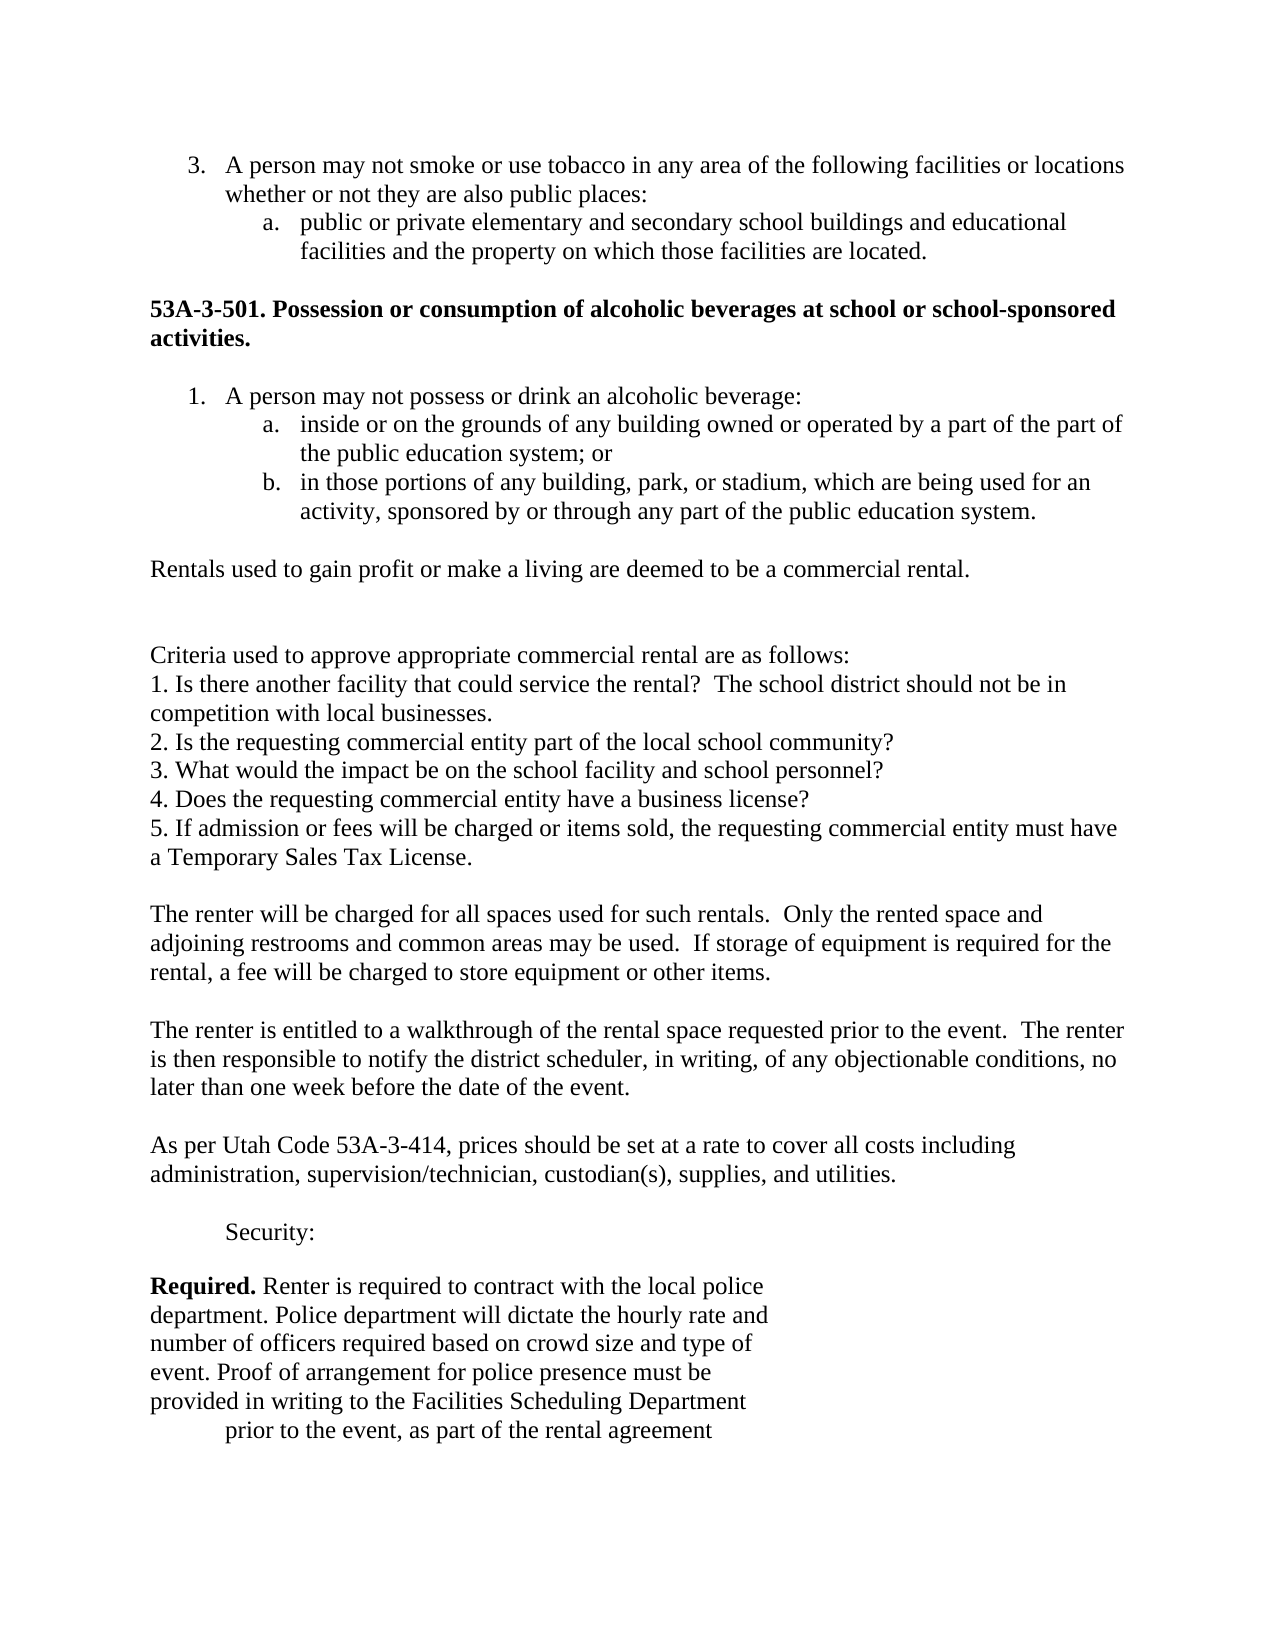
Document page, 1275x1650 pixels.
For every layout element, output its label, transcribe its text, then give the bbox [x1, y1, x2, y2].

text Required. Renter is required to contract with the local police [150, 1271, 1125, 1300]
text Criteria used to approve appropriate commercial rental are as follows: 1. Is there another facility that could service the rental? The school district should not be in competition with local businesses. 2. Is the requesting commercial entity part of the local school community? 3. What would the impact be on the school facility and school personnel? 4. Does the requesting commercial entity have a business license? 5. If admission or fees will be charged or items sold, the requesting commercial entity must have a Temporary Sales Tax License. [150, 640, 1125, 870]
text number of officers required based on crowd size and type of [150, 1328, 1125, 1357]
text department. Police department will dictate the hourly rate and [150, 1300, 1125, 1328]
text As per Utah Code 53A-3-414, prices should be set at a rate to cover all costs including administration, supervision/technician, custodian(s), supplies, and utilities. [150, 1130, 1125, 1188]
text event. Proof of arrangement for police presence must be [150, 1357, 1125, 1386]
list Security: [225, 1217, 1125, 1246]
list public or private elementary and secondary school buildings and educational facilities and the property on which those facilities are located. [262, 207, 1125, 265]
list in those portions of any building, park, or stadium, which are being used for an activity, sponsored by or through any part of the public education system. [262, 467, 1125, 524]
text 53A-3-501. Possession or consumption of alcoholic beverages at school or school-sponsored activities. [150, 294, 1125, 352]
list A person may not possess or drink an alcoholic beverage: [187, 381, 1125, 409]
text Rentals used to gain profit or make a living are deemed to be a commercial rental. [150, 554, 1125, 611]
list A person may not smoke or use tobacco in any area of the following facilities or locations whether or not they are also public places: [187, 150, 1125, 207]
list prior to the event, as part of the rental agreement [225, 1415, 1125, 1443]
text The renter is entitled to a walkthrough of the rental space requested prior to the event. The renter is then responsible to notify the district scheduler, in writing, of any objectionable conditions, no later than one week before the date of the event. [150, 1015, 1125, 1101]
text provided in writing to the Facilities Scheduling Department [150, 1386, 1125, 1415]
list inside or on the grounds of any building owned or operated by a part of the part of the public education system; or [262, 409, 1125, 467]
text The renter will be charged for all spaces used for such rentals. Only the rented space and adjoining restrooms and common areas may be used. If storage of equipment is required for the rental, a fee will be charged to store equipment or other items. [150, 899, 1125, 986]
